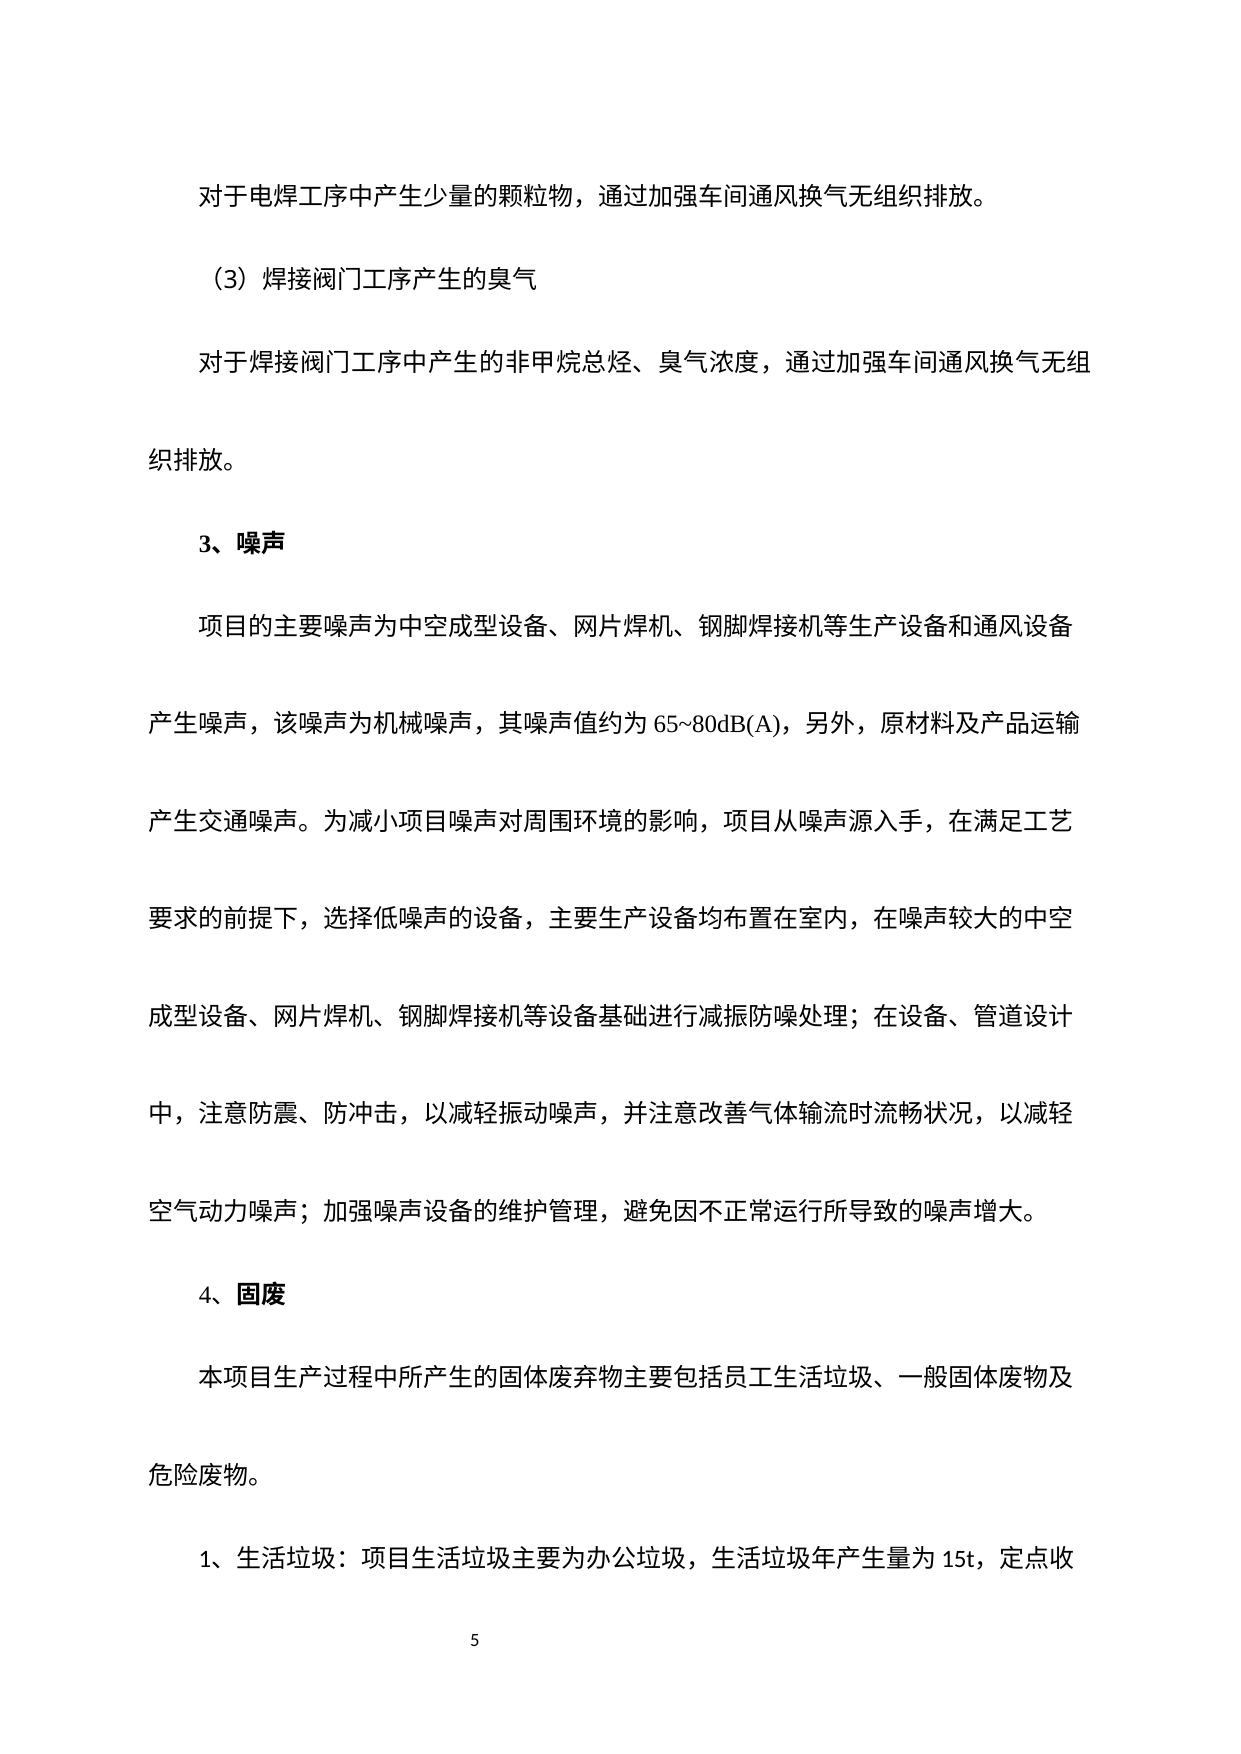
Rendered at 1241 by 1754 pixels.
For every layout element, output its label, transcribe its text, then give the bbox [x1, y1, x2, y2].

subtitle 项目的主要噪声为中空成型设备、网片焊机、钢脚焊接机等生产设备和通风设备产生噪声，该噪声为机械噪声，其噪声值约为65~80dB(A)，另外，原材料及产品运输产生交通噪声。为减小项目噪声对周围环境的影响，项目从噪声源入手，在满足工艺要求的前提下，选择低噪声的设备，主要生产设备均布置在室内，在噪声较大的中空成型设备、网片焊机、钢脚焊接机等设备基础进行减振防噪处理；在设备、管道设计中，注意防震、防冲击，以减轻振动噪声，并注意改善气体输流时流畅状况，以减轻空气动力噪声；加强噪声设备的维护管理，避免因不正常运行所导致的噪声增大。 [148, 592, 1092, 1242]
text 对于焊接阀门工序中产生的非甲烷总烃、臭气浓度，通过加强车间通风换气无组织排放。 [148, 328, 1092, 491]
text 本项目生产过程中所产生的固体废弃物主要包括员工生活垃圾、一般固体废物及危险废物。 [148, 1343, 1092, 1506]
text 对于电焊工序中产生少量的颗粒物，通过加强车间通风换气无组织排放。 [148, 162, 1092, 227]
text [148, 1524, 1092, 1589]
list 固废 [148, 1260, 1092, 1325]
text （3）焊接阀门工序产生的臭气 [148, 245, 1092, 310]
text 3、噪声 [148, 509, 1092, 574]
